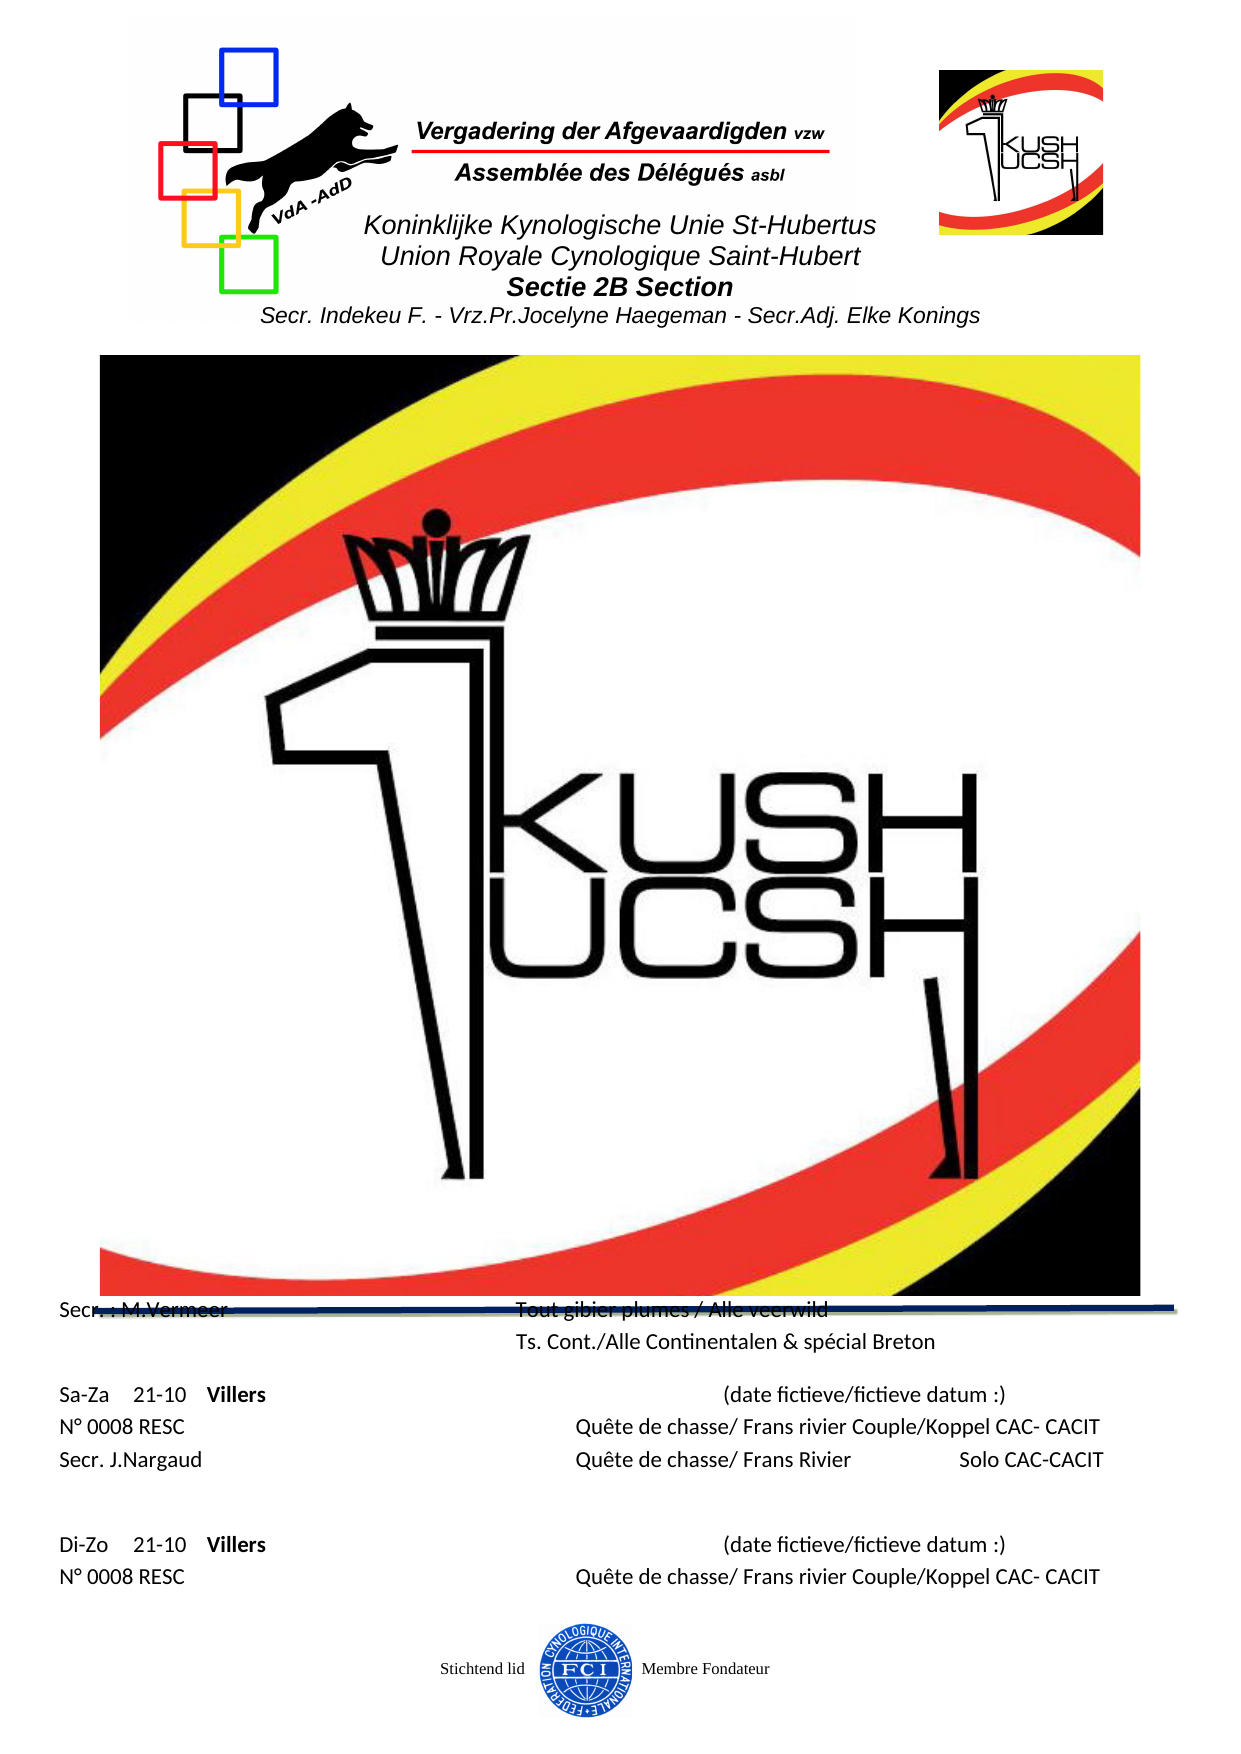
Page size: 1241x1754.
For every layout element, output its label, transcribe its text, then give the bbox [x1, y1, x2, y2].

text Di-Zo 21-10 Villers (date fictieve/fictieve datum :) N° 0008 RESC Quête de chasse/ Frans rivier Couple/Koppel CAC- CACIT Secr. J.Nargaud Quête de chasse/ Frans Rivier Solo CAC-CACIT [59, 1530, 1181, 1590]
picture [802, 318, 813, 323]
picture [127, 17, 857, 323]
picture [618, 316, 628, 323]
text Di-Zo 08-10 Villers (date fictive/fictieve datum : 08/10) N°0618: CBEB-BEBC Open Klas/Classe Ouvert Solo CAC-CACIT Secr. : M.Vermeer Tout gibier plumes / Alle veerwild Ts. Cont./Alle Continentalen & spécial Breton [59, 1295, 1181, 1355]
picture [819, 312, 825, 322]
picture [939, 70, 1104, 235]
picture [493, 309, 502, 315]
picture [539, 1623, 633, 1718]
text Sa-Za 21-10 Villers (date fictieve/fictieve datum :) N° 0008 RESC Quête de chasse/ Frans rivier Couple/Koppel CAC- CACIT Secr. J.Nargaud Quête de chasse/ Frans Rivier Solo CAC-CACIT [59, 1380, 1181, 1505]
picture [341, 312, 347, 322]
picture [99, 355, 1141, 1296]
picture [532, 312, 539, 322]
picture [849, 316, 857, 321]
picture [660, 312, 666, 322]
picture [806, 310, 812, 317]
